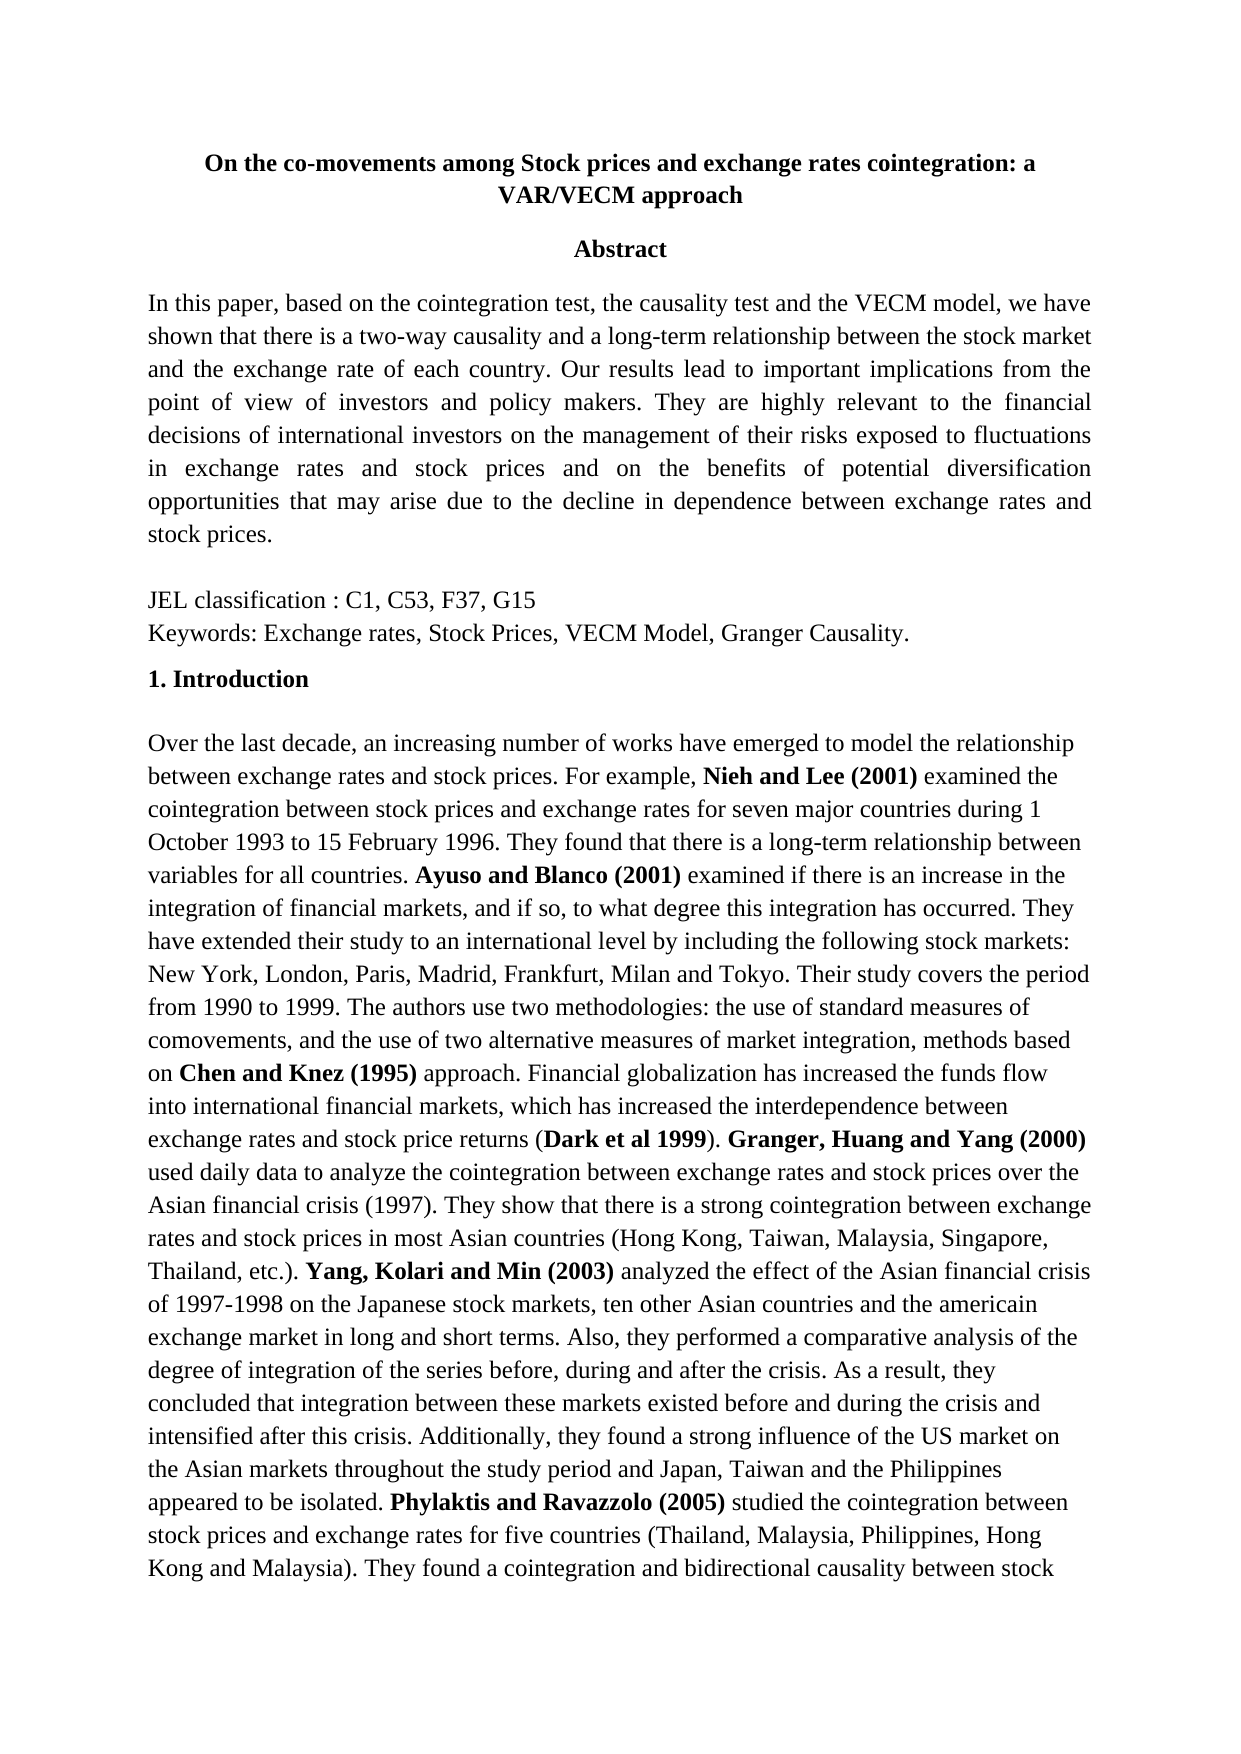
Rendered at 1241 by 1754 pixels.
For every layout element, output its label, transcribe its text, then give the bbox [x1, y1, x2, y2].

text In this paper, based on the cointegration test, the causality test and the VECM model, we have shown that there is a two-way causality and a long-term relationship between the stock market and the exchange rate of each country. Our results lead to important implications from the point of view of investors and policy makers. They are highly relevant to the financial decisions of international investors on the management of their risks exposed to fluctuations in exchange rates and stock prices and on the benefits of potential diversification opportunities that may arise due to the decline in dependence between exchange rates and stock prices. [148, 288, 1093, 548]
text Abstract [148, 234, 1093, 263]
subtitle 1. Introduction [148, 664, 1093, 693]
text Keywords: Exchange rates, Stock Prices, VECM Model, Granger Causality. [148, 618, 1093, 647]
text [148, 728, 1093, 1582]
text On the co-movements among Stock prices and exchange rates cointegration: a VAR/VECM approach [148, 148, 1093, 209]
text JEL classification : C1, C53, F37, G15 [148, 586, 1093, 614]
